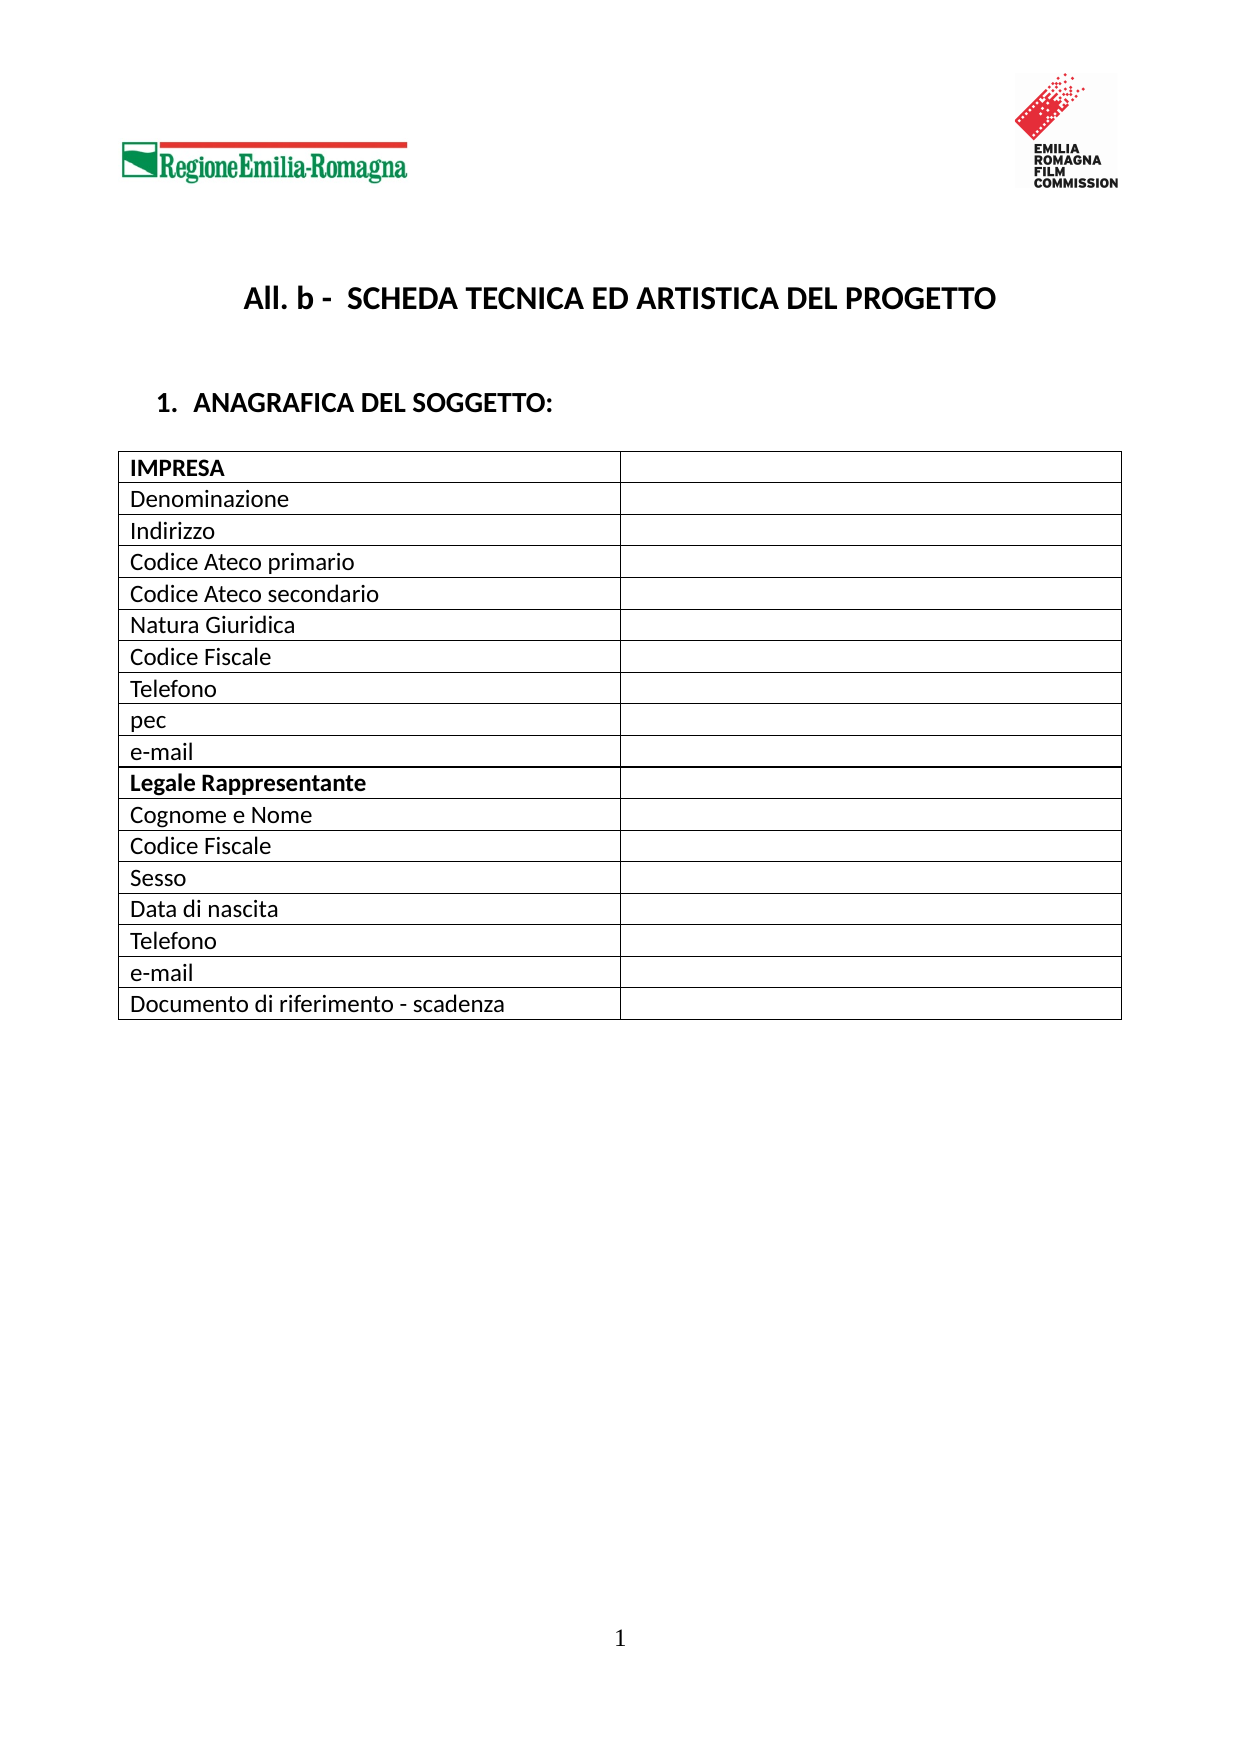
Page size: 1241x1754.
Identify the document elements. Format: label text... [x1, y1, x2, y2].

table_cell [621, 483, 1121, 514]
table_cell [621, 957, 1121, 987]
table_cell Natura Giuridica [119, 610, 620, 640]
table_cell Telefono [119, 673, 620, 703]
picture [118, 138, 410, 188]
table_cell [621, 894, 1121, 924]
table_cell [621, 704, 1121, 735]
table_cell Indirizzo [119, 515, 620, 545]
table_cell [621, 546, 1121, 577]
table_cell [621, 925, 1121, 956]
text All. b - SCHEDA TECNICA ED ARTISTICA DEL PROGETTO [118, 277, 1122, 318]
table_cell Legale Rappresentante [119, 768, 620, 798]
picture [1014, 73, 1118, 188]
table_cell Denominazione [119, 483, 620, 514]
list ANAGRAFICA DEL SOGGETTO: [156, 384, 1122, 420]
table_cell Codice Ateco primario [119, 546, 620, 577]
table_cell e-mail [119, 957, 620, 987]
table_cell [621, 641, 1121, 672]
table_cell pec [119, 704, 620, 735]
table_cell [621, 515, 1121, 545]
table_header IMPRESA [119, 452, 620, 482]
table_cell [621, 610, 1121, 640]
table_cell [621, 673, 1121, 703]
table_cell [621, 862, 1121, 893]
table_cell [621, 578, 1121, 608]
table_cell Codice Fiscale [119, 641, 620, 672]
table_cell [621, 768, 1121, 798]
table_cell [621, 988, 1121, 1019]
table_cell Codice Ateco secondario [119, 578, 620, 608]
table_cell Data di nascita [119, 894, 620, 924]
table_cell Codice Fiscale [119, 831, 620, 861]
table_cell Documento di riferimento - scadenza [119, 988, 620, 1019]
table_cell Sesso [119, 862, 620, 893]
table_cell [621, 799, 1121, 829]
table_header [621, 452, 1121, 482]
table_cell Telefono [119, 925, 620, 956]
table_cell [621, 736, 1121, 766]
table_cell e-mail [119, 736, 620, 766]
table_cell Cognome e Nome [119, 799, 620, 829]
table_cell [621, 831, 1121, 861]
